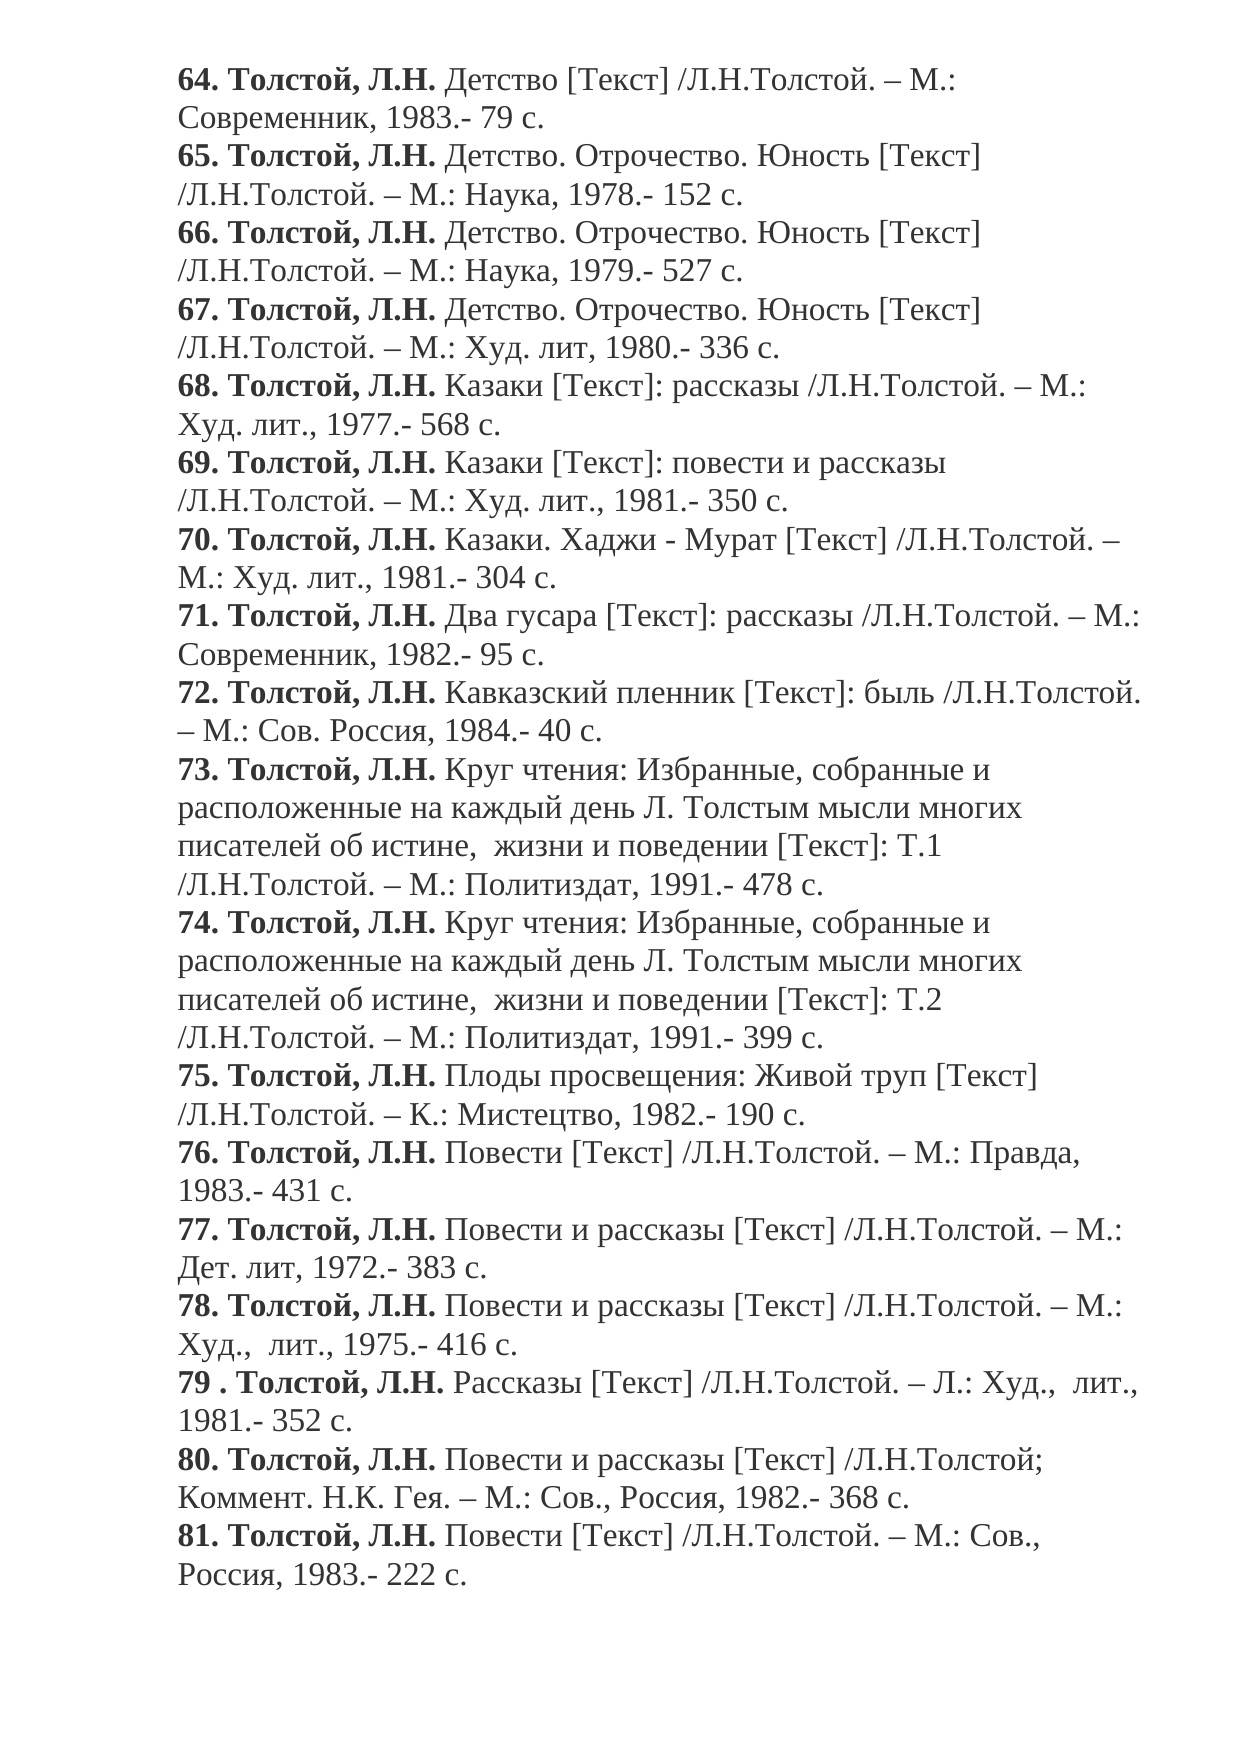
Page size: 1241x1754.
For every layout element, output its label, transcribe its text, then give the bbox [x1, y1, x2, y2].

text 74. Толстой, Л.Н. Круг чтения: Избранные, собранные и расположенные на каждый день Л. Толстым мысли многих писателей об истине, жизни и поведении [Текст]: Т.2 /Л.Н.Толстой. – М.: Политиздат, 1991.- 399 с. [177, 902, 1152, 1056]
text 66. Толстой, Л.Н. Детство. Отрочество. Юность [Текст] /Л.Н.Толстой. – М.: Наука, 1979.- 527 с. [177, 212, 1152, 289]
text 76. Толстой, Л.Н. Повести [Текст] /Л.Н.Толстой. – М.: Правда, 1983.- 431 с. [177, 1132, 1152, 1209]
text 68. Толстой, Л.Н. Казаки [Текст]: рассказы /Л.Н.Толстой. – М.: Худ. лит., 1977.- 568 с. [177, 366, 1152, 442]
text 69. Толстой, Л.Н. Казаки [Текст]: повести и рассказы /Л.Н.Толстой. – М.: Худ. лит., 1981.- 350 с. [177, 442, 1152, 519]
text 80. Толстой, Л.Н. Повести и рассказы [Текст] /Л.Н.Толстой; Коммент. Н.К. Гея. – М.: Сов., Россия, 1982.- 368 с. [177, 1439, 1152, 1516]
text 81. Толстой, Л.Н. Повести [Текст] /Л.Н.Толстой. – М.: Сов., Россия, 1983.- 222 с. [177, 1516, 1152, 1592]
text 78. Толстой, Л.Н. Повести и рассказы [Текст] /Л.Н.Толстой. – М.: Худ., лит., 1975.- 416 с. [177, 1286, 1152, 1362]
text 72. Толстой, Л.Н. Кавказский пленник [Текст]: быль /Л.Н.Толстой. – М.: Сов. Россия, 1984.- 40 с. [177, 672, 1152, 749]
text 71. Толстой, Л.Н. Два гусара [Текст]: рассказы /Л.Н.Толстой. – М.: Современник, 1982.- 95 с. [177, 596, 1152, 672]
text 65. Толстой, Л.Н. Детство. Отрочество. Юность [Текст] /Л.Н.Толстой. – М.: Наука, 1978.- 152 с. [177, 136, 1152, 212]
text 75. Толстой, Л.Н. Плоды просвещения: Живой труп [Текст] /Л.Н.Толстой. – К.: Мистецтво, 1982.- 190 с. [177, 1056, 1152, 1132]
text 67. Толстой, Л.Н. Детство. Отрочество. Юность [Текст] /Л.Н.Толстой. – М.: Худ. лит, 1980.- 336 с. [177, 289, 1152, 366]
text 64. Толстой, Л.Н. Детство [Текст] /Л.Н.Толстой. – М.: Современник, 1983.- 79 с. [177, 59, 1152, 136]
text 77. Толстой, Л.Н. Повести и рассказы [Текст] /Л.Н.Толстой. – М.: Дет. лит, 1972.- 383 с. [177, 1209, 1152, 1286]
text 70. Толстой, Л.Н. Казаки. Хаджи - Мурат [Текст] /Л.Н.Толстой. – М.: Худ. лит., 1981.- 304 с. [177, 519, 1152, 596]
text 79 . Толстой, Л.Н. Рассказы [Текст] /Л.Н.Толстой. – Л.: Худ., лит., 1981.- 352 с. [177, 1362, 1152, 1439]
text 73. Толстой, Л.Н. Круг чтения: Избранные, собранные и расположенные на каждый день Л. Толстым мысли многих писателей об истине, жизни и поведении [Текст]: Т.1 /Л.Н.Толстой. – М.: Политиздат, 1991.- 478 с. [177, 749, 1152, 902]
